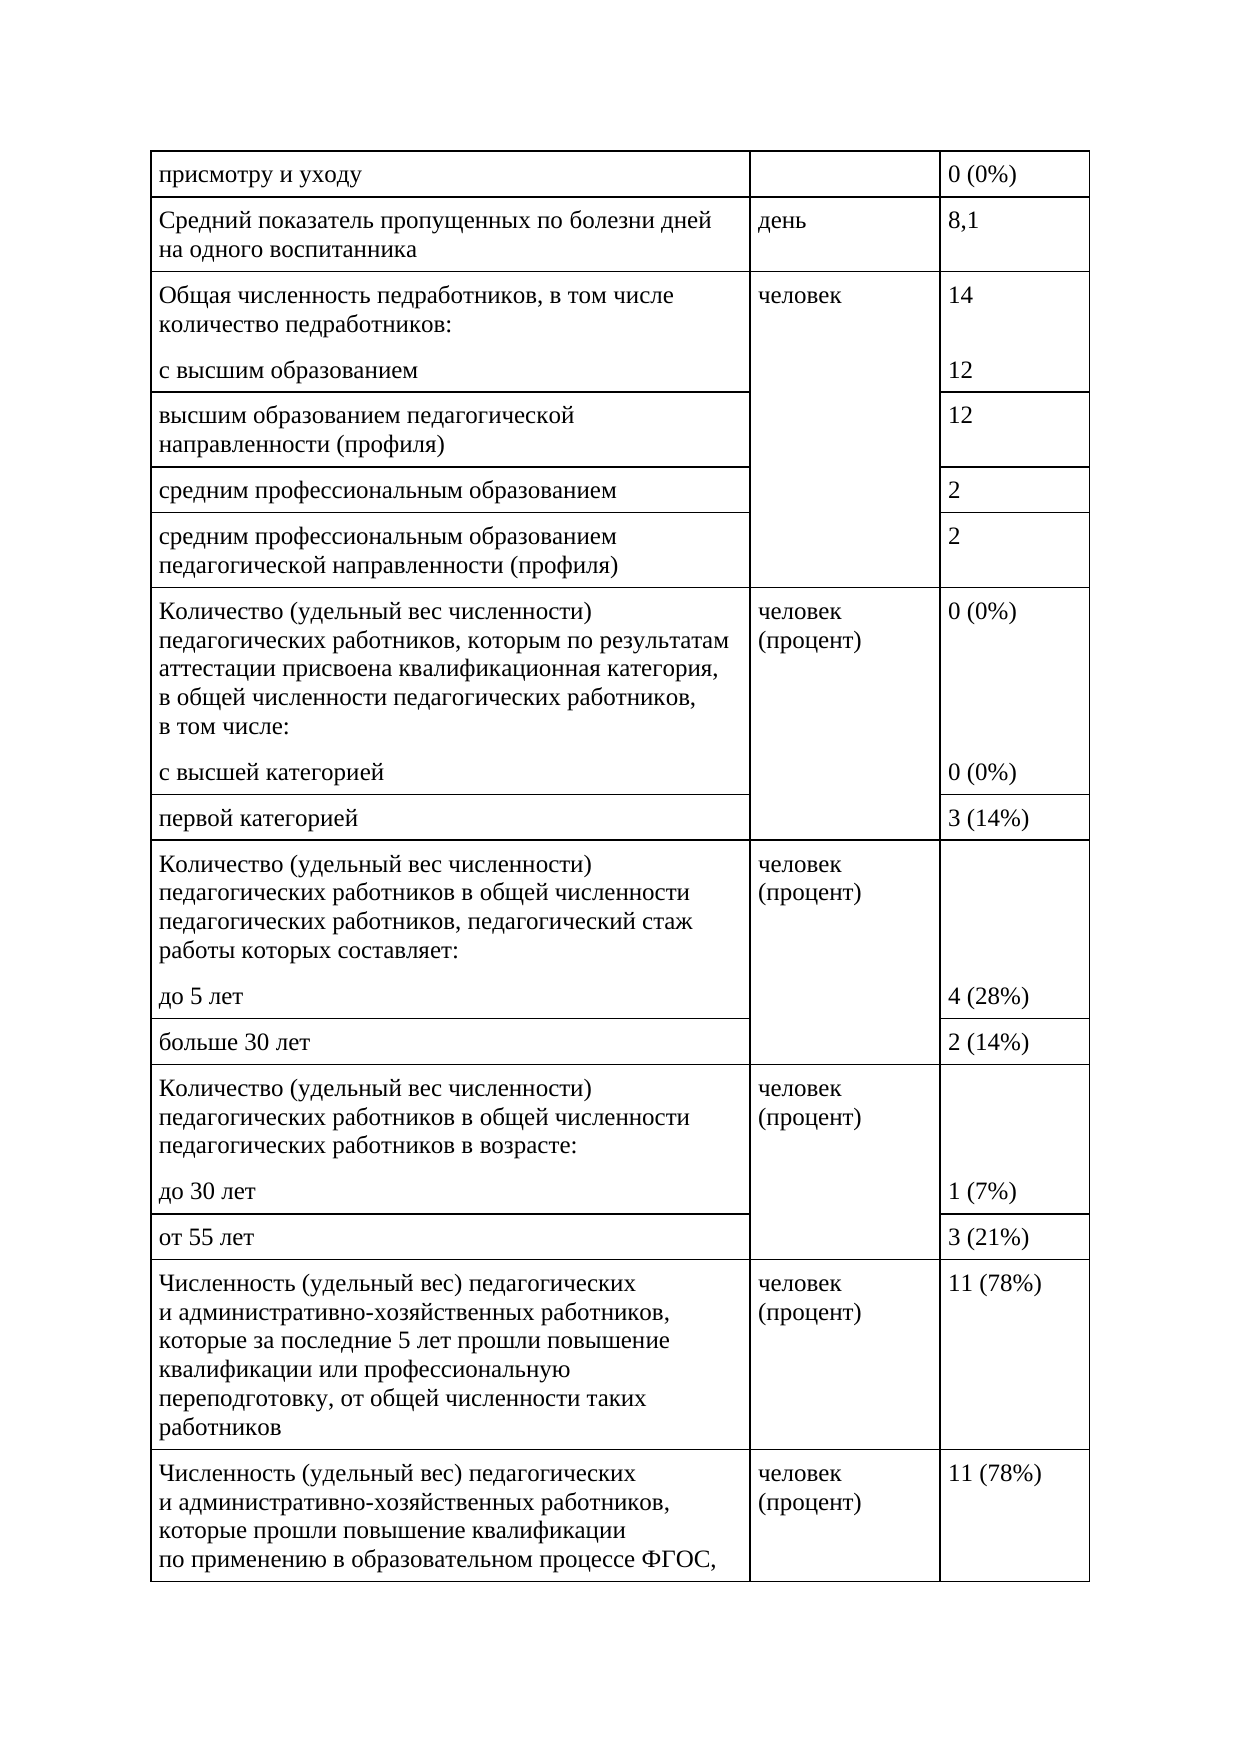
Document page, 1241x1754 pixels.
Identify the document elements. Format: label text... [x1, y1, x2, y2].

table_cell человек (процент) [751, 1260, 939, 1448]
table_cell высшим образованием педагогической направленности (профиля) [152, 393, 749, 466]
table_cell 2 (14%) [941, 1019, 1089, 1063]
table_cell Количество (удельный вес численности) педагогических работников в общей численности педагогических работников в возрасте: [152, 1065, 749, 1167]
table_cell человек [751, 272, 939, 587]
table_cell 11 (78%) [941, 1450, 1089, 1581]
table_cell 14 [941, 272, 1089, 345]
table_cell Количество (удельный вес численности) педагогических работников в общей численности педагогических работников, педагогический стаж работы которых составляет: [152, 841, 749, 972]
table_cell 2 [941, 513, 1089, 587]
table_cell 3 (21%) [941, 1215, 1089, 1259]
table_cell человек (процент) [751, 841, 939, 1063]
table_cell 12 [941, 345, 1089, 391]
table_cell 0 (0%) [941, 152, 1089, 196]
table_cell Средний показатель пропущенных по болезни дней на одного воспитанника [152, 198, 749, 271]
table_cell 4 (28%) [941, 972, 1089, 1017]
table_cell человек (процент) [751, 588, 939, 839]
table_cell 2 [941, 468, 1089, 512]
table_cell [941, 841, 1089, 972]
table_cell первой категорией [152, 795, 749, 839]
table_cell человек (процент) [751, 1065, 939, 1259]
table_cell 0 (0%) [941, 588, 1089, 747]
table_cell присмотру и уходу [152, 152, 749, 196]
table_cell 11 (78%) [941, 1260, 1089, 1448]
table_cell 8,1 [941, 198, 1089, 271]
table_cell с высшим образованием [152, 345, 749, 391]
table_cell больше 30 лет [152, 1019, 749, 1063]
table_cell от 55 лет [152, 1215, 749, 1259]
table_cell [152, 1450, 749, 1581]
table_cell с высшей категорией [152, 748, 749, 793]
table_cell до 30 лет [152, 1167, 749, 1213]
table_cell Количество (удельный вес численности) педагогических работников, которым по результатам аттестации присвоена квалификационная категория, в общей численности педагогических работников, в том числе: [152, 588, 749, 747]
table_cell средним профессиональным образованием педагогической направленности (профиля) [152, 513, 749, 587]
table_cell средним профессиональным образованием [152, 468, 749, 512]
table_cell человек (процент) [751, 1450, 939, 1581]
table_cell 3 (14%) [941, 795, 1089, 839]
table_cell Общая численность педработников, в том числе количество педработников: [152, 272, 749, 345]
table_cell до 5 лет [152, 972, 749, 1017]
table_cell 12 [941, 393, 1089, 466]
table_cell день [751, 198, 939, 271]
table_cell 0 (0%) [941, 748, 1089, 793]
table_cell 1 (7%) [941, 1167, 1089, 1213]
table_cell Численность (удельный вес) педагогических и административно-хозяйственных работников, которые за последние 5 лет прошли повышение квалификации или профессиональную переподготовку, от общей численности таких работников [152, 1260, 749, 1448]
table_cell [941, 1065, 1089, 1167]
